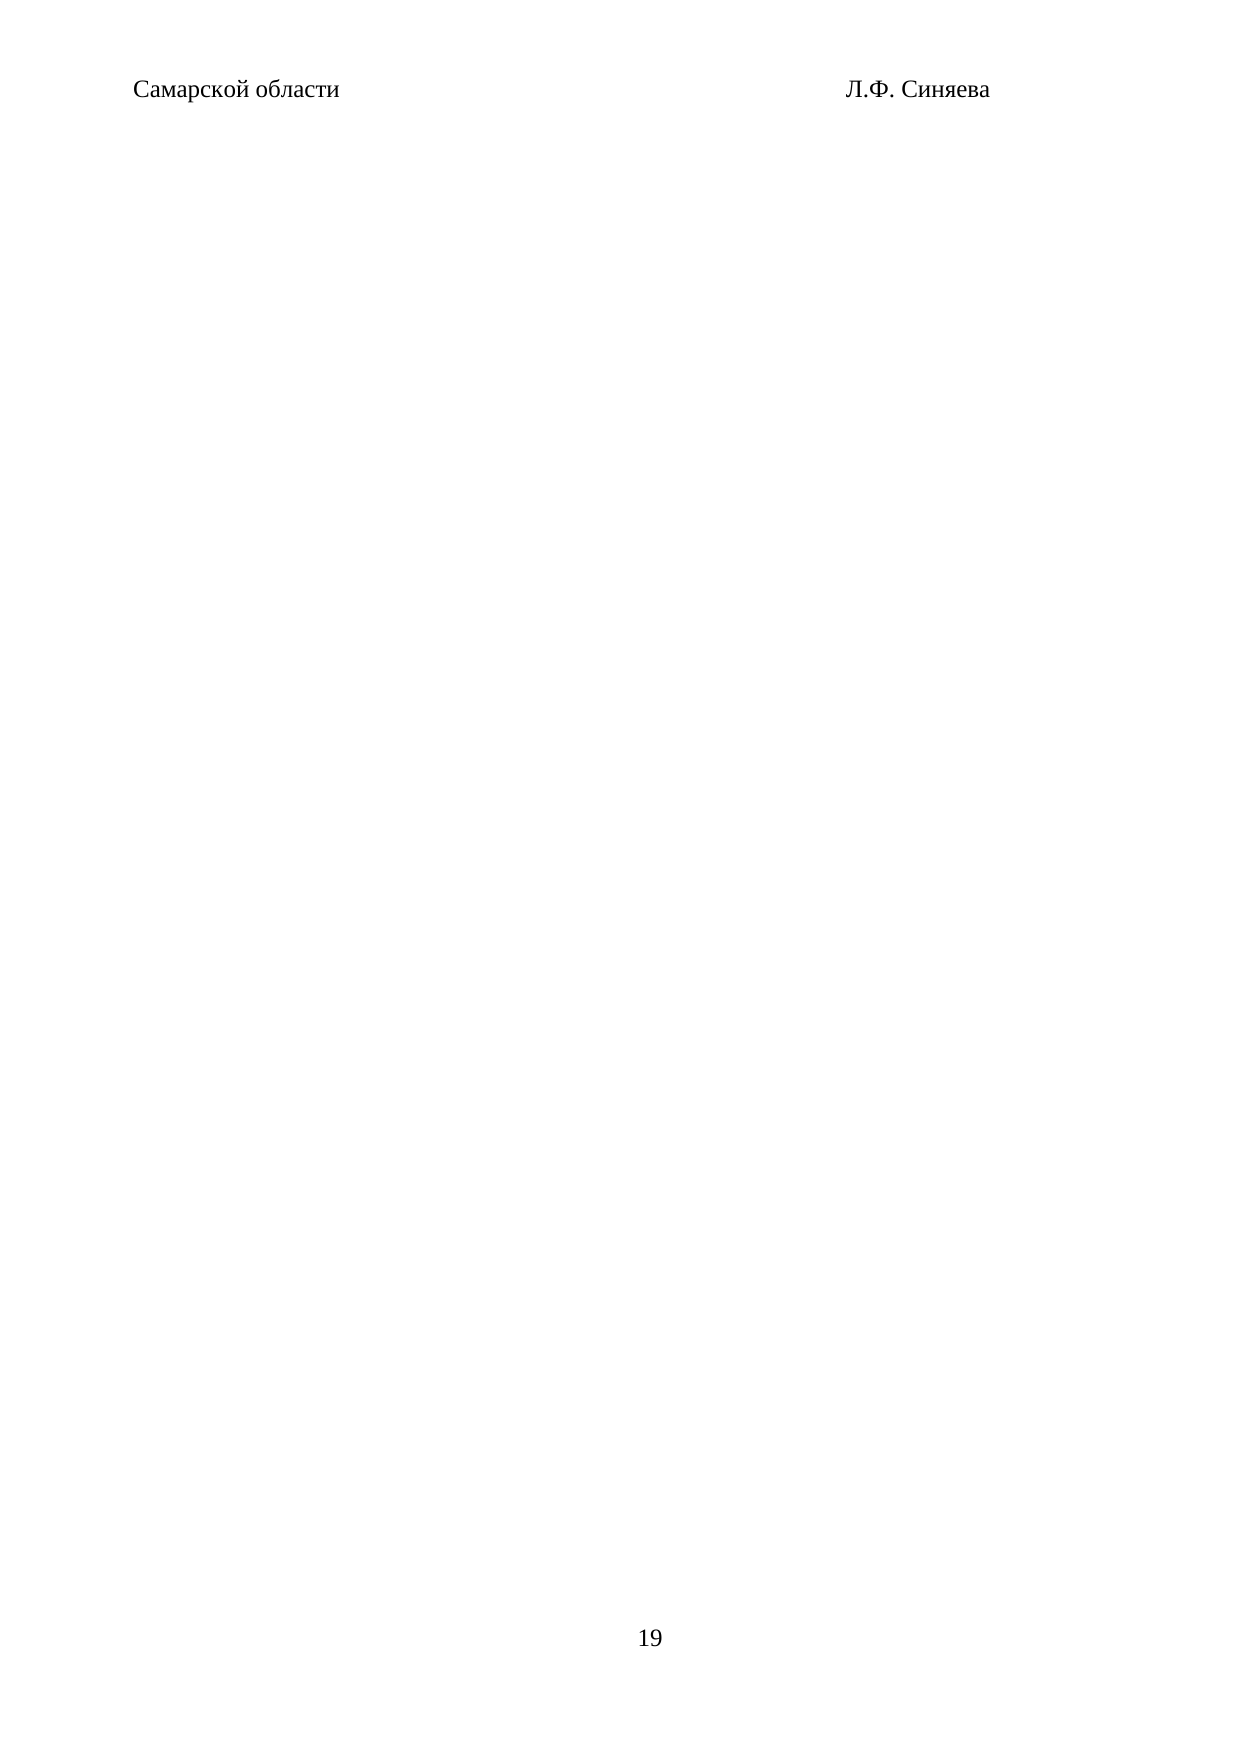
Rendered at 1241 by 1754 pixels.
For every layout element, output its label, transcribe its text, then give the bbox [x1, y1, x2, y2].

text Самарской области Л.Ф. Синяева [133, 74, 1167, 103]
